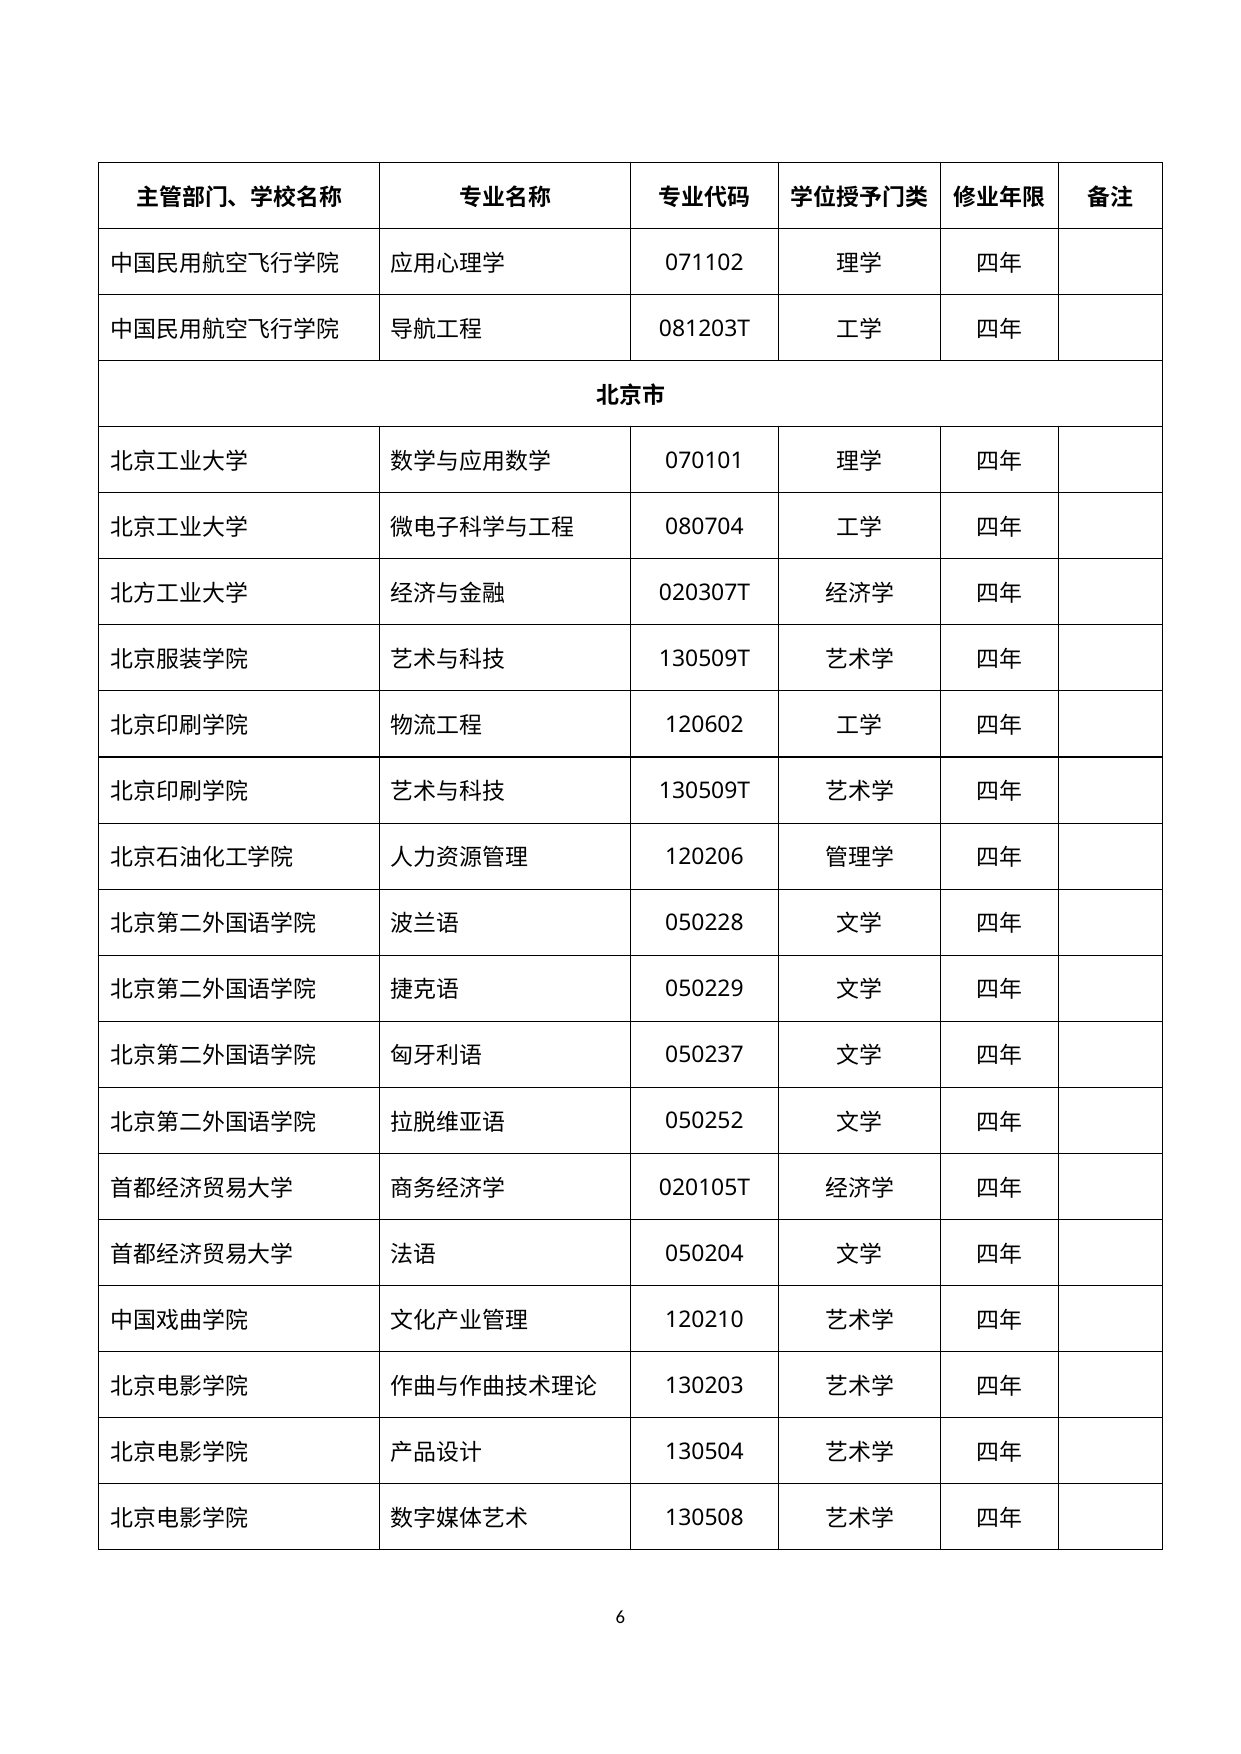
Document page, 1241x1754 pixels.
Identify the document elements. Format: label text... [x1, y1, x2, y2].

table_cell 工学 [779, 295, 940, 360]
table_cell [1059, 824, 1162, 888]
table_cell 艺术与科技 [380, 625, 630, 690]
table_cell [1059, 1352, 1162, 1417]
table_cell 拉脱维亚语 [380, 1088, 630, 1153]
table_cell 四年 [941, 890, 1058, 954]
table_cell 四年 [941, 295, 1058, 360]
table_cell 050228 [631, 890, 778, 954]
table_cell 文学 [779, 956, 940, 1021]
table_cell 四年 [941, 427, 1058, 492]
table_cell 文学 [779, 1088, 940, 1153]
table_cell 数学与应用数学 [380, 427, 630, 492]
table_cell 艺术学 [779, 1484, 940, 1549]
table_cell 北京电影学院 [99, 1418, 379, 1483]
table_cell 理学 [779, 229, 940, 294]
table_cell 物流工程 [380, 691, 630, 756]
table_cell 120602 [631, 691, 778, 756]
table_cell 艺术学 [779, 1418, 940, 1483]
table_cell 文学 [779, 890, 940, 954]
table_header 学位授予门类 [779, 163, 940, 228]
table_cell [1059, 890, 1162, 954]
table_cell 艺术学 [779, 625, 940, 690]
table_cell 首都经济贸易大学 [99, 1154, 379, 1219]
table_cell 071102 [631, 229, 778, 294]
table_cell 北京工业大学 [99, 427, 379, 492]
table_cell [1059, 295, 1162, 360]
table_cell 工学 [779, 691, 940, 756]
table_cell 130504 [631, 1418, 778, 1483]
table_cell [1059, 1220, 1162, 1285]
table_cell 首都经济贸易大学 [99, 1220, 379, 1285]
table_cell 050252 [631, 1088, 778, 1153]
table_cell 工学 [779, 493, 940, 558]
table_cell 艺术学 [779, 758, 940, 822]
table_cell 法语 [380, 1220, 630, 1285]
table_cell 020307T [631, 559, 778, 624]
table_cell 020105T [631, 1154, 778, 1219]
table_cell 文化产业管理 [380, 1286, 630, 1351]
table_cell 北京第二外国语学院 [99, 890, 379, 954]
table_cell 文学 [779, 1220, 940, 1285]
table_cell 北京第二外国语学院 [99, 1022, 379, 1087]
table_cell [1059, 1022, 1162, 1087]
table_header 专业名称 [380, 163, 630, 228]
table_cell 130508 [631, 1484, 778, 1549]
table_cell 四年 [941, 824, 1058, 888]
table_cell 商务经济学 [380, 1154, 630, 1219]
table_cell 应用心理学 [380, 229, 630, 294]
table_cell 北京市 [99, 361, 1162, 426]
table_cell 经济学 [779, 559, 940, 624]
table_cell 经济与金融 [380, 559, 630, 624]
table_cell 艺术学 [779, 1352, 940, 1417]
table_cell 文学 [779, 1022, 940, 1087]
table_cell 四年 [941, 1154, 1058, 1219]
table_cell 四年 [941, 625, 1058, 690]
table_header 修业年限 [941, 163, 1058, 228]
table_cell [1059, 427, 1162, 492]
table_cell 050204 [631, 1220, 778, 1285]
table_cell [1059, 1418, 1162, 1483]
table_cell 四年 [941, 229, 1058, 294]
table_cell 四年 [941, 956, 1058, 1021]
table_cell 经济学 [779, 1154, 940, 1219]
table_cell 130509T [631, 758, 778, 822]
table_cell [1059, 691, 1162, 756]
table_cell 四年 [941, 1022, 1058, 1087]
table_cell 导航工程 [380, 295, 630, 360]
table_cell 四年 [941, 1220, 1058, 1285]
table_cell 北京电影学院 [99, 1484, 379, 1549]
table_cell 四年 [941, 1352, 1058, 1417]
table_header 主管部门、学校名称 [99, 163, 379, 228]
table_cell 北京工业大学 [99, 493, 379, 558]
table_cell 080704 [631, 493, 778, 558]
table_cell 北京服装学院 [99, 625, 379, 690]
table_cell [1059, 1484, 1162, 1549]
table_cell 捷克语 [380, 956, 630, 1021]
table_cell 050229 [631, 956, 778, 1021]
table_cell 人力资源管理 [380, 824, 630, 888]
table_cell 四年 [941, 1286, 1058, 1351]
table_cell 120206 [631, 824, 778, 888]
table_cell 四年 [941, 758, 1058, 822]
table_cell 北京石油化工学院 [99, 824, 379, 888]
table_cell [1059, 1154, 1162, 1219]
table_cell 中国戏曲学院 [99, 1286, 379, 1351]
table_cell 北京印刷学院 [99, 758, 379, 822]
table_cell 波兰语 [380, 890, 630, 954]
table_cell [1059, 1088, 1162, 1153]
table_header 专业代码 [631, 163, 778, 228]
table_cell 北京第二外国语学院 [99, 956, 379, 1021]
table_cell 050237 [631, 1022, 778, 1087]
table_cell 北京电影学院 [99, 1352, 379, 1417]
table_header 备注 [1059, 163, 1162, 228]
table_cell [1059, 559, 1162, 624]
table_cell 081203T [631, 295, 778, 360]
table_cell [1059, 625, 1162, 690]
table_cell 北京印刷学院 [99, 691, 379, 756]
table_cell 130509T [631, 625, 778, 690]
table_cell 120210 [631, 1286, 778, 1351]
table_cell 作曲与作曲技术理论 [380, 1352, 630, 1417]
table_cell [1059, 956, 1162, 1021]
table_cell [1059, 1286, 1162, 1351]
table_cell 四年 [941, 559, 1058, 624]
table_cell 四年 [941, 493, 1058, 558]
table_cell 管理学 [779, 824, 940, 888]
table_cell 北方工业大学 [99, 559, 379, 624]
table_cell 北京第二外国语学院 [99, 1088, 379, 1153]
table_cell 理学 [779, 427, 940, 492]
table_cell 070101 [631, 427, 778, 492]
table_cell 产品设计 [380, 1418, 630, 1483]
table_cell 微电子科学与工程 [380, 493, 630, 558]
table_cell 中国民用航空飞行学院 [99, 295, 379, 360]
table_cell 四年 [941, 691, 1058, 756]
table_cell [1059, 493, 1162, 558]
table_cell 数字媒体艺术 [380, 1484, 630, 1549]
table_cell [1059, 758, 1162, 822]
table_cell 艺术学 [779, 1286, 940, 1351]
table_cell 四年 [941, 1088, 1058, 1153]
table_cell 中国民用航空飞行学院 [99, 229, 379, 294]
table_cell [1059, 229, 1162, 294]
table_cell 四年 [941, 1418, 1058, 1483]
table_cell 艺术与科技 [380, 758, 630, 822]
table_cell 四年 [941, 1484, 1058, 1549]
table_cell 匈牙利语 [380, 1022, 630, 1087]
table_cell 130203 [631, 1352, 778, 1417]
